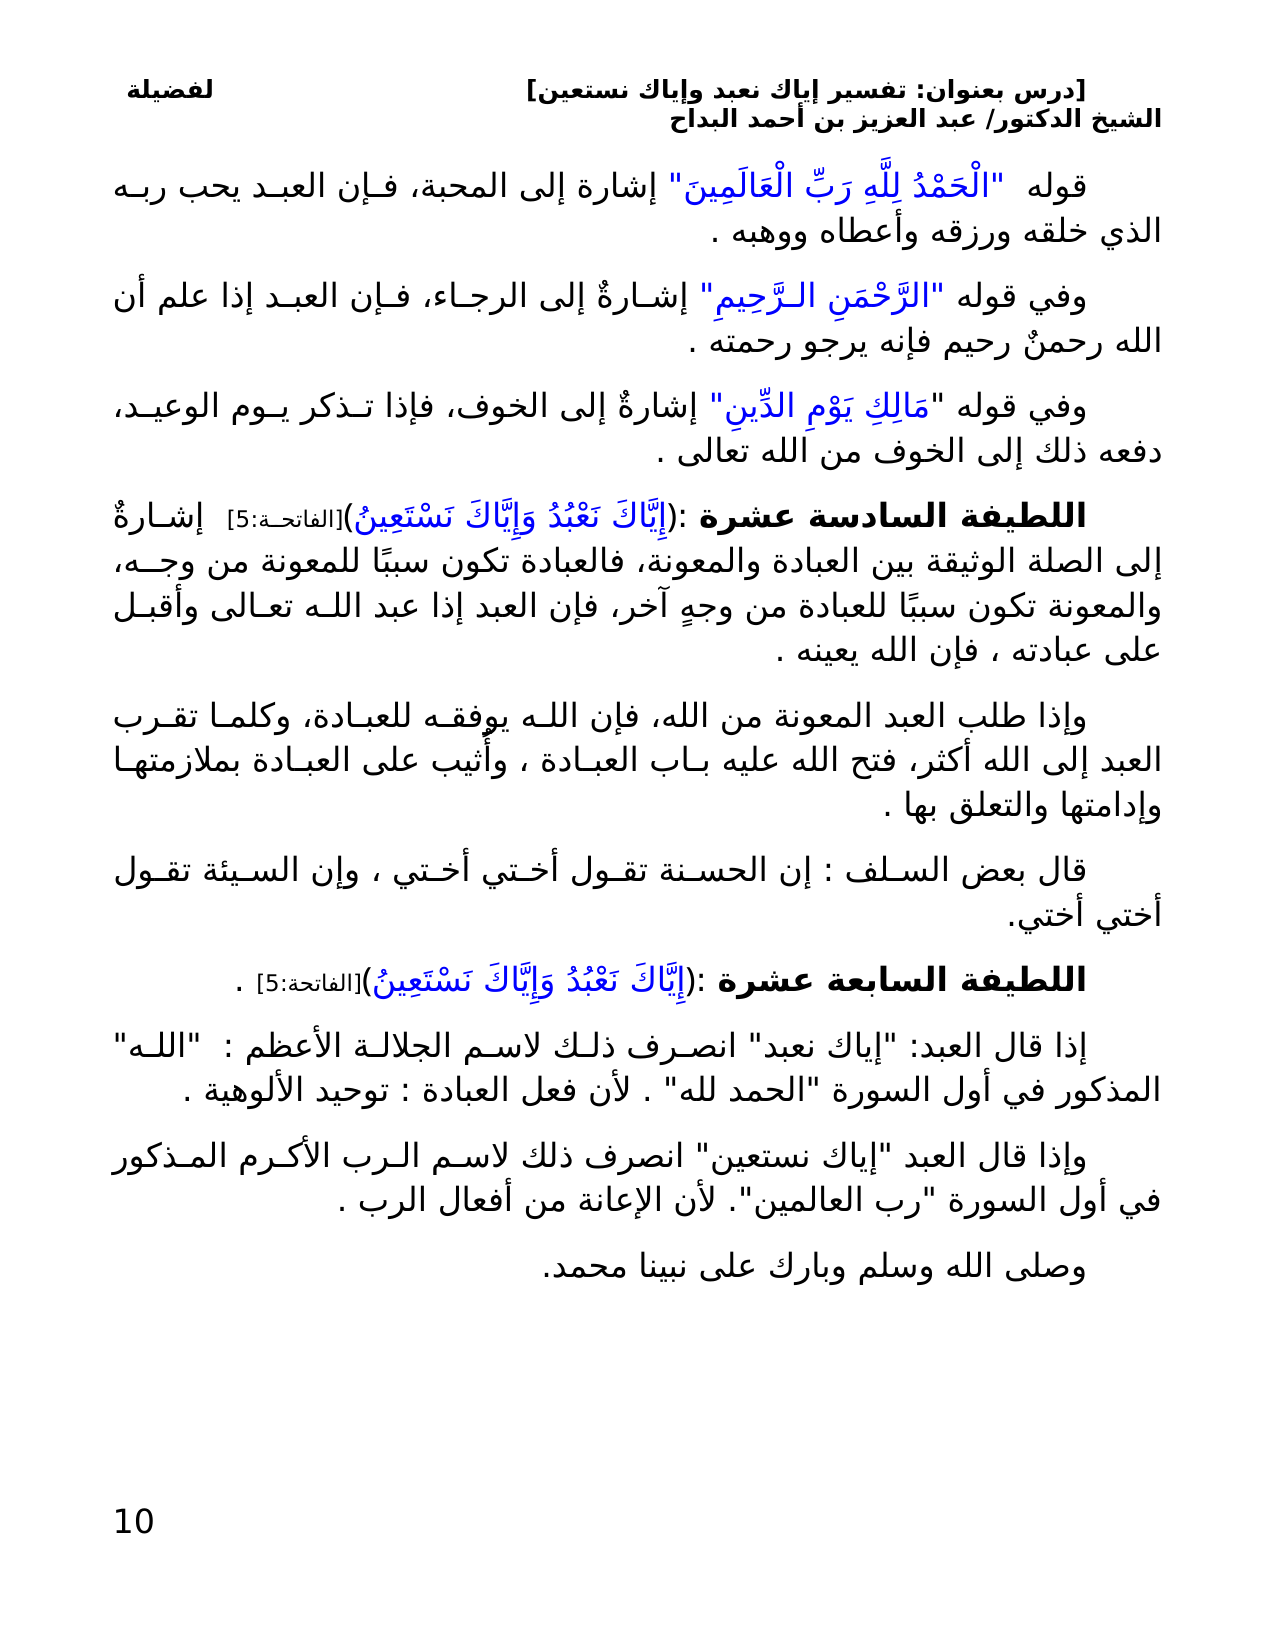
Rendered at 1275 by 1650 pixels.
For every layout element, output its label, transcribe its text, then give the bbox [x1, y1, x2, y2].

text قال بعض السلف : إن الحسنة تقول أختي أختي ، وإن السيئة تقول أختي أختي. [112, 851, 1162, 934]
text إذا قال العبد: "إياك نعبد" انصرف ذلك لاسم الجلالة الأعظم : "الله" المذكور في أول السورة "الحمد لله" . لأن فعل العبادة : توحيد الألوهية . [112, 1026, 1162, 1109]
text قوله "الْحَمْدُ لِلَّهِ رَبِّ الْعَالَمِينَ" إشارة إلى المحبة، فإن العبد يحب ربه الذي خلقه ورزقه وأعطاه ووهبه . [112, 167, 1162, 250]
text وفي قوله "الرَّحْمَنِ الرَّحِيمِ" إشارةٌ إلى الرجاء، فإن العبد إذا علم أن الله رحمنٌ رحيم فإنه يرجو رحمته . [112, 277, 1162, 360]
text وفي قوله "مَالِكِ يَوْمِ الدِّينِ" إشارةٌ إلى الخوف، فإذا تذكر يوم الوعيد، دفعه ذلك إلى الخوف من الله تعالى . [112, 387, 1162, 470]
text وإذا طلب العبد المعونة من الله، فإن الله يوفقه للعبادة، وكلما تقرب العبد إلى الله أكثر، فتح الله عليه باب العبادة ، وأُثيب على العبادة بملازمتها وإدامتها والتعلق بها . [112, 696, 1162, 824]
text اللطيفة السابعة عشرة :﴿إِيَّاكَ نَعْبُدُ وَإِيَّاكَ نَسْتَعِينُ﴾[الفاتحة:5] . [112, 961, 1162, 999]
text وصلى الله وسلم وبارك على نبينا محمد. [112, 1246, 1162, 1285]
text وإذا قال العبد "إياك نستعين" انصرف ذلك لاسم الرب الأكرم المذكور في أول السورة "رب العالمين". لأن الإعانة من أفعال الرب . [112, 1136, 1162, 1219]
text اللطيفة السادسة عشرة :﴿إِيَّاكَ نَعْبُدُ وَإِيَّاكَ نَسْتَعِينُ﴾[الفاتحة:5] إشارةٌ إلى الصلة الوثيقة بين العبادة والمعونة، فالعبادة تكون سببًا للمعونة من وجه، والمعونة تكون سببًا للعبادة من وجهٍ آخر، فإن العبد إذا عبد الله تعالى وأقبل على عبادته ، فإن الله يعينه . [112, 497, 1162, 669]
